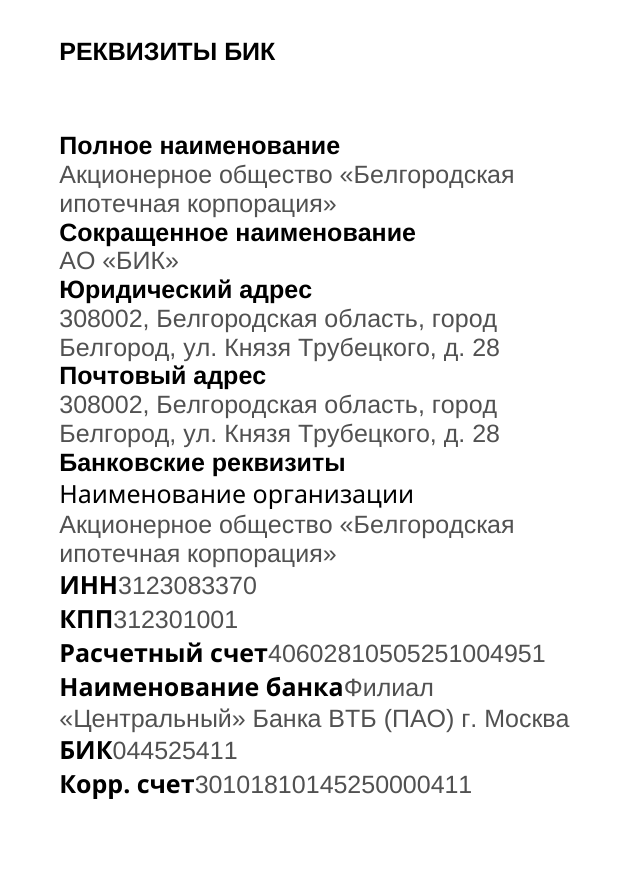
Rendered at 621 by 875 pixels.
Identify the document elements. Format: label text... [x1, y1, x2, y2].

text Полное наименование Акционерное общество «Белгородская ипотечная корпорация» [59, 131, 591, 217]
text Сокращенное наименование АО «БИК» [59, 217, 591, 275]
text Банковские реквизиты Наименование организации Акционерное общество «Белгородская ипотечная корпорация» ИНН3123083370 КПП312301001 Расчетный счет40602810505251004951 Наименование банкаФилиал «Центральный» Банка ВТБ (ПАО) г. Москва БИК044525411 Корр. счет30101810145250000411 [59, 447, 591, 801]
text РЕКВИЗИТЫ БИК [59, 0, 591, 131]
text Юридический адрес 308002, Белгородская область, город Белгород, ул. Князя Трубецкого, д. 28 [59, 275, 591, 361]
text Почтовый адрес 308002, Белгородская область, город Белгород, ул. Князя Трубецкого, д. 28 [59, 361, 591, 447]
